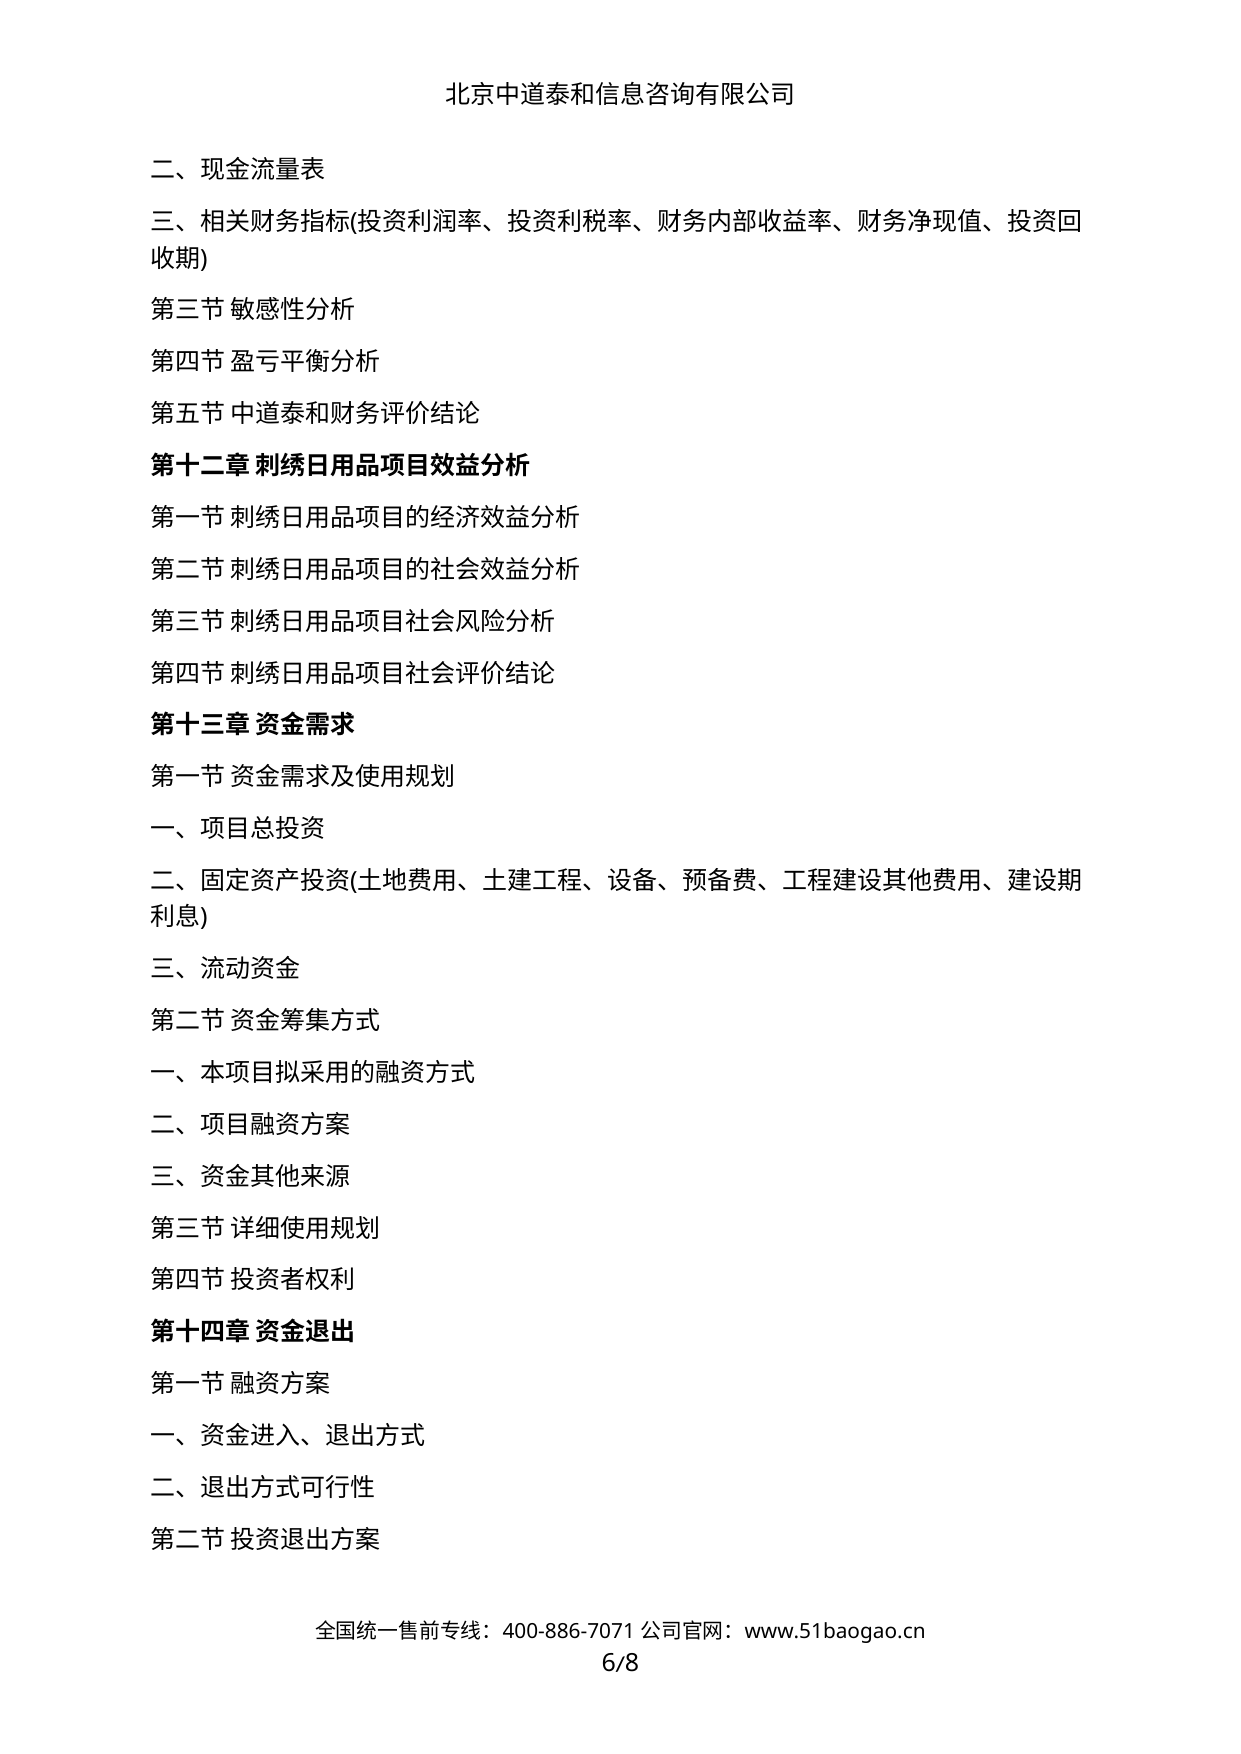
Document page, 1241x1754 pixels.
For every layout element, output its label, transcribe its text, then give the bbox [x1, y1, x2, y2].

text 一、本项目拟采用的融资方式 [150, 1052, 1090, 1089]
text 第三节 详细使用规划 [150, 1208, 1090, 1244]
text 第二节 刺绣日用品项目的社会效益分析 [150, 549, 1090, 586]
text 一、项目总投资 [150, 809, 1090, 845]
text 第十三章 资金需求 [150, 705, 1090, 741]
text 第二节 资金筹集方式 [150, 1001, 1090, 1037]
text 三、资金其他来源 [150, 1156, 1090, 1192]
text 第一节 资金需求及使用规划 [150, 757, 1090, 793]
text 二、退出方式可行性 [150, 1467, 1090, 1504]
text 一、资金进入、退出方式 [150, 1416, 1090, 1452]
text 第四节 盈亏平衡分析 [150, 342, 1090, 378]
text 二、项目融资方案 [150, 1104, 1090, 1141]
text 第三节 刺绣日用品项目社会风险分析 [150, 601, 1090, 637]
text 二、现金流量表 [150, 150, 1090, 186]
text 三、流动资金 [150, 949, 1090, 985]
text 第四节 刺绣日用品项目社会评价结论 [150, 653, 1090, 689]
text 第四节 投资者权利 [150, 1260, 1090, 1296]
text 二、固定资产投资(土地费用、土建工程、设备、预备费、工程建设其他费用、建设期利息) [150, 861, 1090, 933]
text 第一节 融资方案 [150, 1364, 1090, 1400]
text 第十四章 资金退出 [150, 1312, 1090, 1348]
text 第十二章 刺绣日用品项目效益分析 [150, 446, 1090, 482]
text 第二节 投资退出方案 [150, 1519, 1090, 1556]
text 三、相关财务指标(投资利润率、投资利税率、财务内部收益率、财务净现值、投资回收期) [150, 202, 1090, 274]
text 第一节 刺绣日用品项目的经济效益分析 [150, 497, 1090, 534]
text 第三节 敏感性分析 [150, 290, 1090, 326]
text 第五节 中道泰和财务评价结论 [150, 394, 1090, 430]
